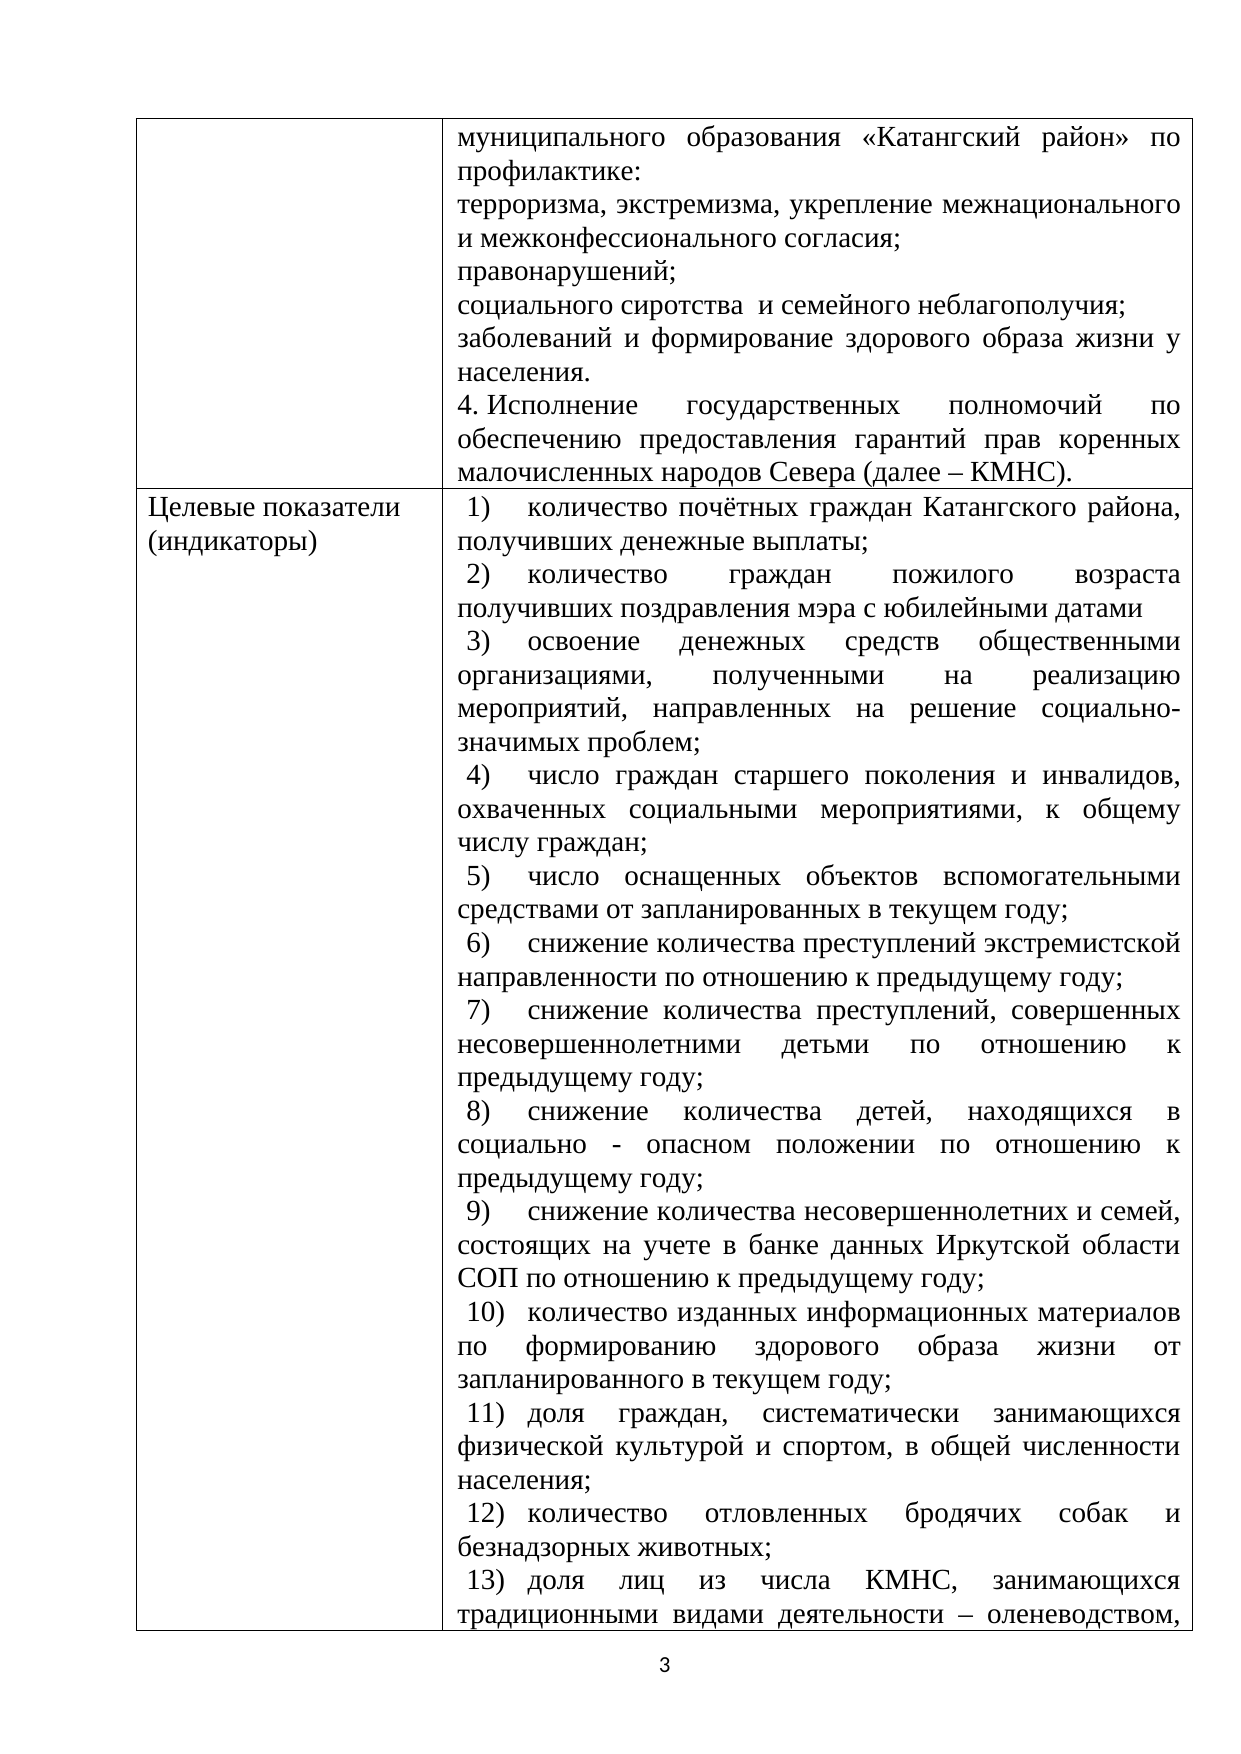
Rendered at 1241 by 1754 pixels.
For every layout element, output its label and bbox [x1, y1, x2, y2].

table_cell [443, 119, 1192, 488]
table_cell [443, 489, 1192, 1629]
table_cell [137, 119, 442, 488]
table_cell [137, 489, 442, 1629]
